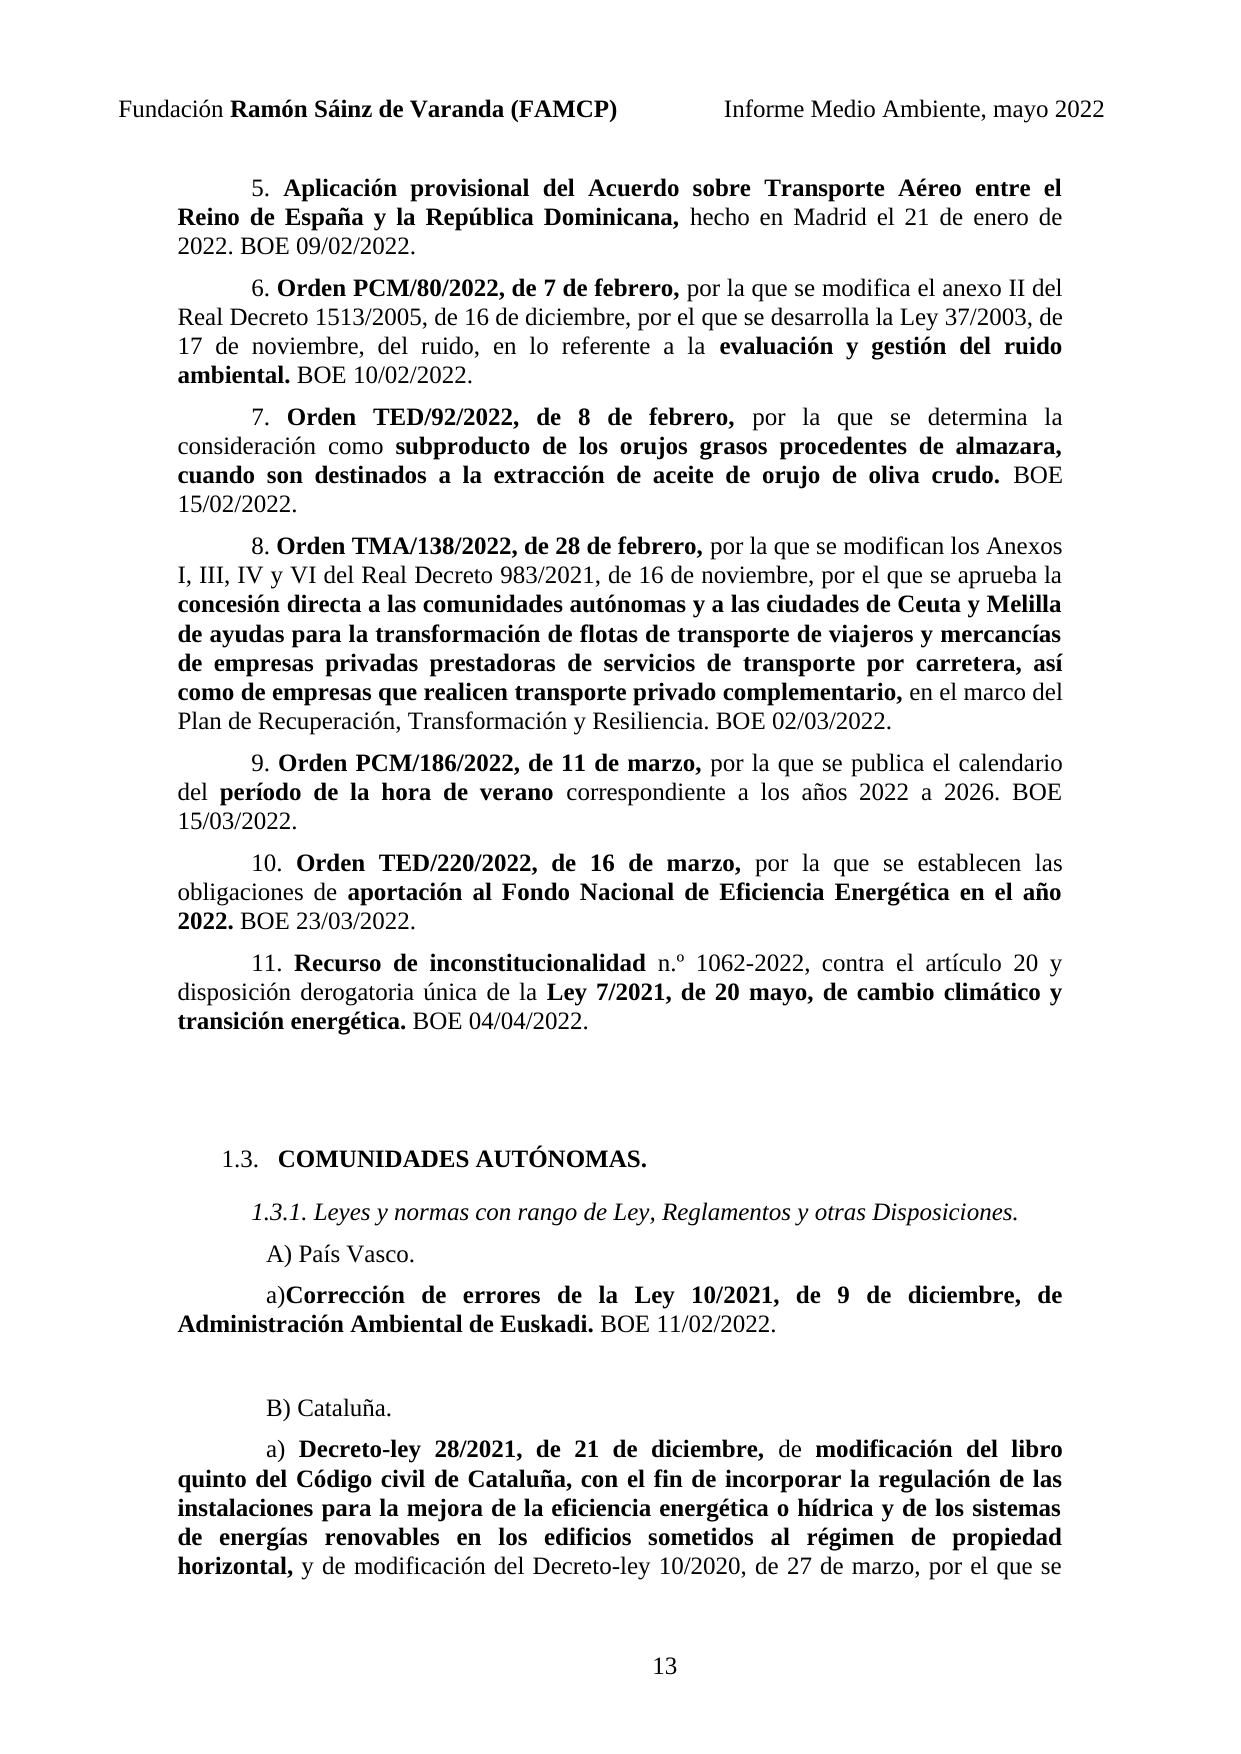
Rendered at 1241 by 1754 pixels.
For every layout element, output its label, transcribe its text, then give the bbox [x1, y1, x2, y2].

text 6. Orden PCM/80/2022, de 7 de febrero, por la que se modifica el anexo II del Real Decreto 1513/2005, de 16 de diciembre, por el que se desarrolla la Ley 37/2003, de 17 de noviembre, del ruido, en lo referente a la evaluación y gestión del ruido ambiental. BOE 10/02/2022. [177, 273, 1063, 389]
text 10. Orden TED/220/2022, de 16 de marzo, por la que se establecen las obligaciones de aportación al Fondo Nacional de Eficiencia Energética en el año 2022. BOE 23/03/2022. [177, 848, 1063, 935]
text A) País Vasco. [177, 1239, 1063, 1268]
text a)Corrección de errores de la Ley 10/2021, de 9 de diciembre, de Administración Ambiental de Euskadi. BOE 11/02/2022. [177, 1280, 1063, 1339]
text 1.3.1. Leyes y normas con rango de Ley, Reglamentos y otras Disposiciones. [177, 1197, 1063, 1226]
text 9. Orden PCM/186/2022, de 11 de marzo, por la que se publica el calendario del período de la hora de verano correspondiente a los años 2022 a 2026. BOE 15/03/2022. [177, 748, 1063, 835]
text B) Cataluña. [177, 1393, 1063, 1422]
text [177, 1434, 1063, 1580]
text 7. Orden TED/92/2022, de 8 de febrero, por la que se determina la consideración como subproducto de los orujos grasos procedentes de almazara, cuando son destinados a la extracción de aceite de orujo de oliva crudo. BOE 15/02/2022. [177, 402, 1063, 519]
list COMUNIDADES AUTÓNOMAS. [221, 1144, 1063, 1172]
text 8. Orden TMA/138/2022, de 28 de febrero, por la que se modifican los Anexos I, III, IV y VI del Real Decreto 983/2021, de 16 de noviembre, por el que se aprueba la concesión directa a las comunidades autónomas y a las ciudades de Ceuta y Melilla de ayudas para la transformación de flotas de transporte de viajeros y mercancías de empresas privadas prestadoras de servicios de transporte por carretera, así como de empresas que realicen transporte privado complementario, en el marco del Plan de Recuperación, Transformación y Resiliencia. BOE 02/03/2022. [177, 531, 1063, 735]
text 5. Aplicación provisional del Acuerdo sobre Transporte Aéreo entre el Reino de España y la República Dominicana, hecho en Madrid el 21 de enero de 2022. BOE 09/02/2022. [177, 173, 1063, 260]
text 11. Recurso de inconstitucionalidad n.º 1062-2022, contra el artículo 20 y disposición derogatoria única de la Ley 7/2021, de 20 mayo, de cambio climático y transición energética. BOE 04/04/2022. [177, 948, 1063, 1035]
